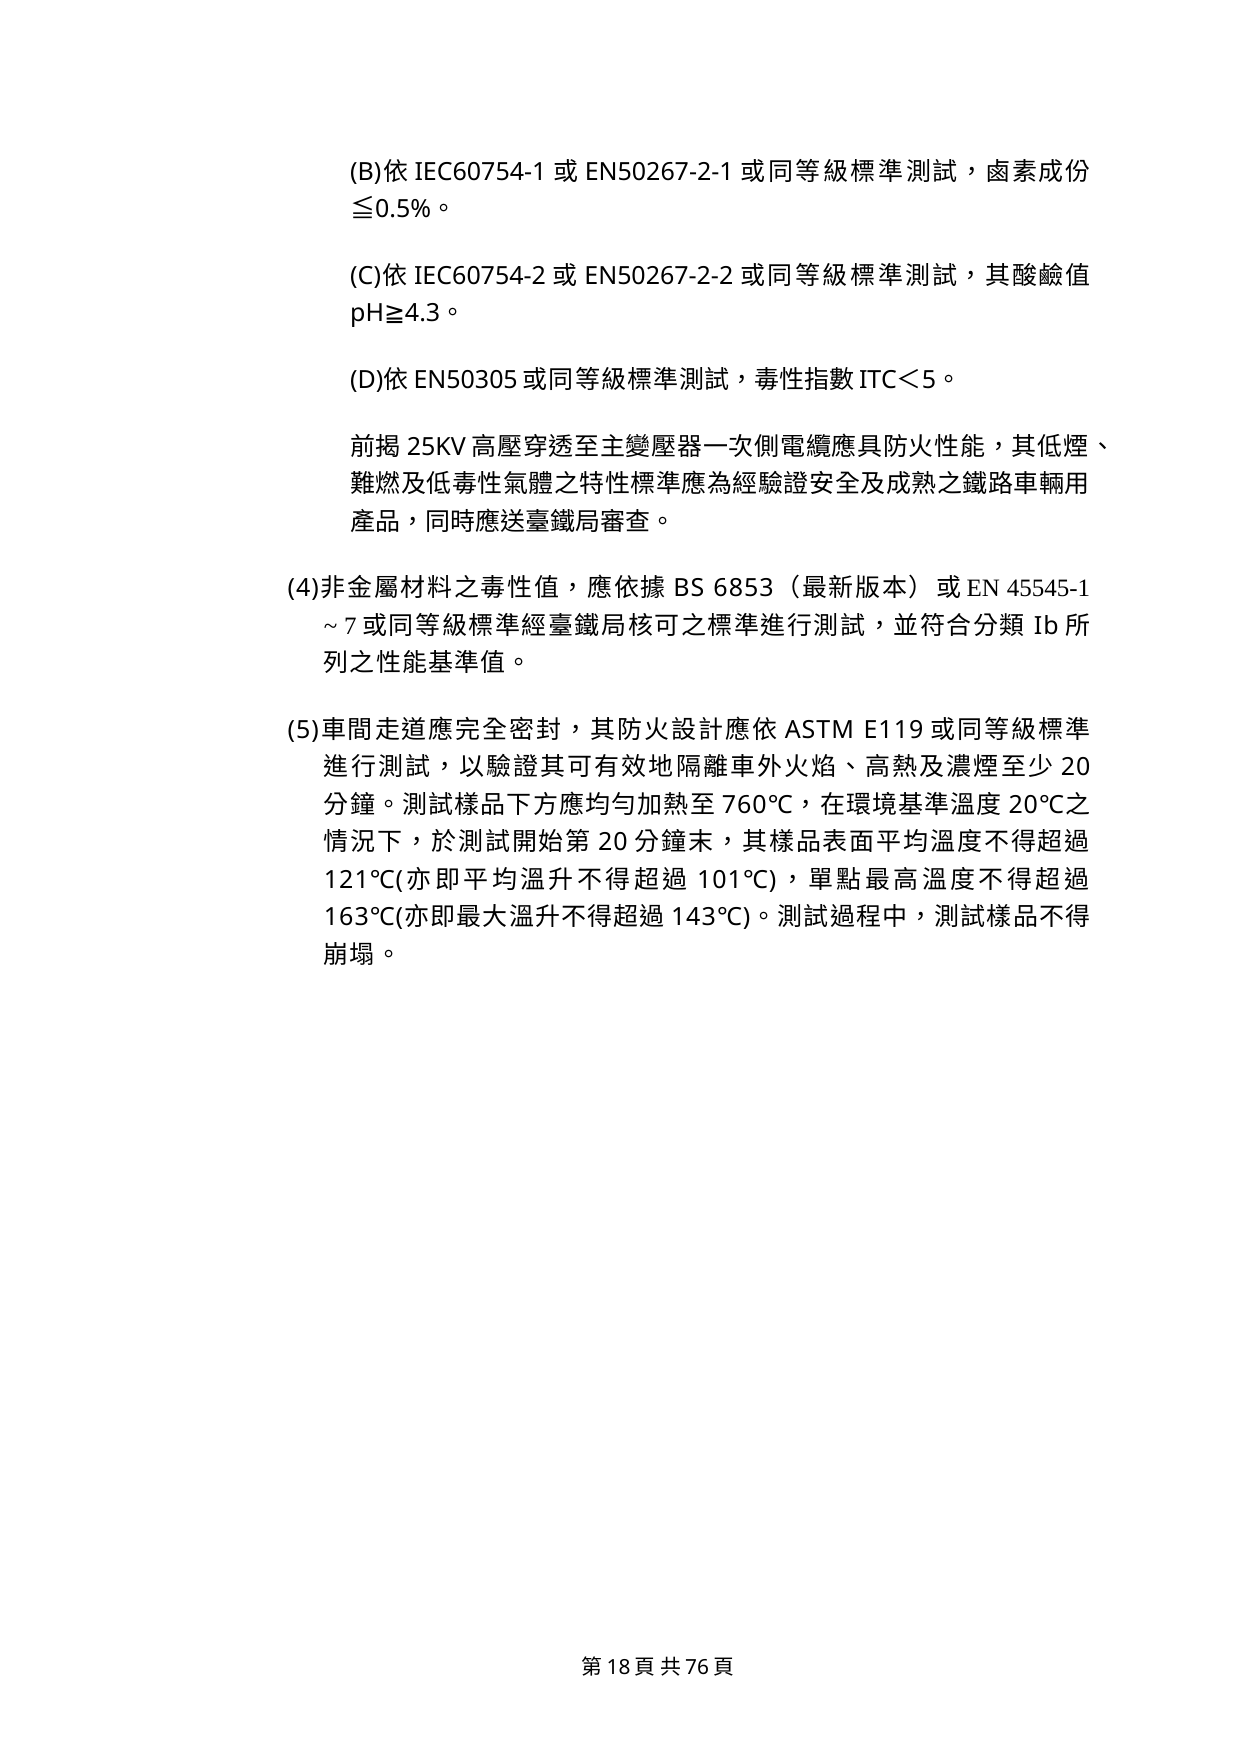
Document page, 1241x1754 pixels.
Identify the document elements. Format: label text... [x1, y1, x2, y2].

text (D)依EN50305或同等級標準測試，毒性指數ITC＜5。 [350, 358, 1090, 396]
text 前揭25KV高壓穿透至主變壓器一次側電纜應具防火性能，其低煙、難燃及低毒性氣體之特性標準應為經驗證安全及成熟之鐵路車輛用產品，同時應送臺鐵局審查。 [350, 425, 1090, 537]
text (B)依IEC60754-1或EN50267-2-1或同等級標準測試，鹵素成份≦0.5%。 [350, 150, 1090, 225]
text (4)非金屬材料之毒性值，應依據BS 6853（最新版本）或EN 45545-1 ~ 7或同等級標準經臺鐵局核可之標準進行測試，並符合分類Ib所列之性能基準值。 [287, 567, 1090, 679]
text (C)依IEC60754-2或EN50267-2-2或同等級標準測試，其酸鹼值pH≧4.3。 [350, 254, 1090, 329]
text (5)車間走道應完全密封，其防火設計應依ASTM E119或同等級標準進行測試，以驗證其可有效地隔離車外火焰、高熱及濃煙至少20分鐘。測試樣品下方應均勻加熱至760℃，在環境基準溫度20℃之情況下，於測試開始第20分鐘末，其樣品表面平均溫度不得超過121℃(亦即平均溫升不得超過101℃)，單點最高溫度不得超過163℃(亦即最大溫升不得超過143℃)。測試過程中，測試樣品不得崩塌。 [287, 708, 1090, 971]
